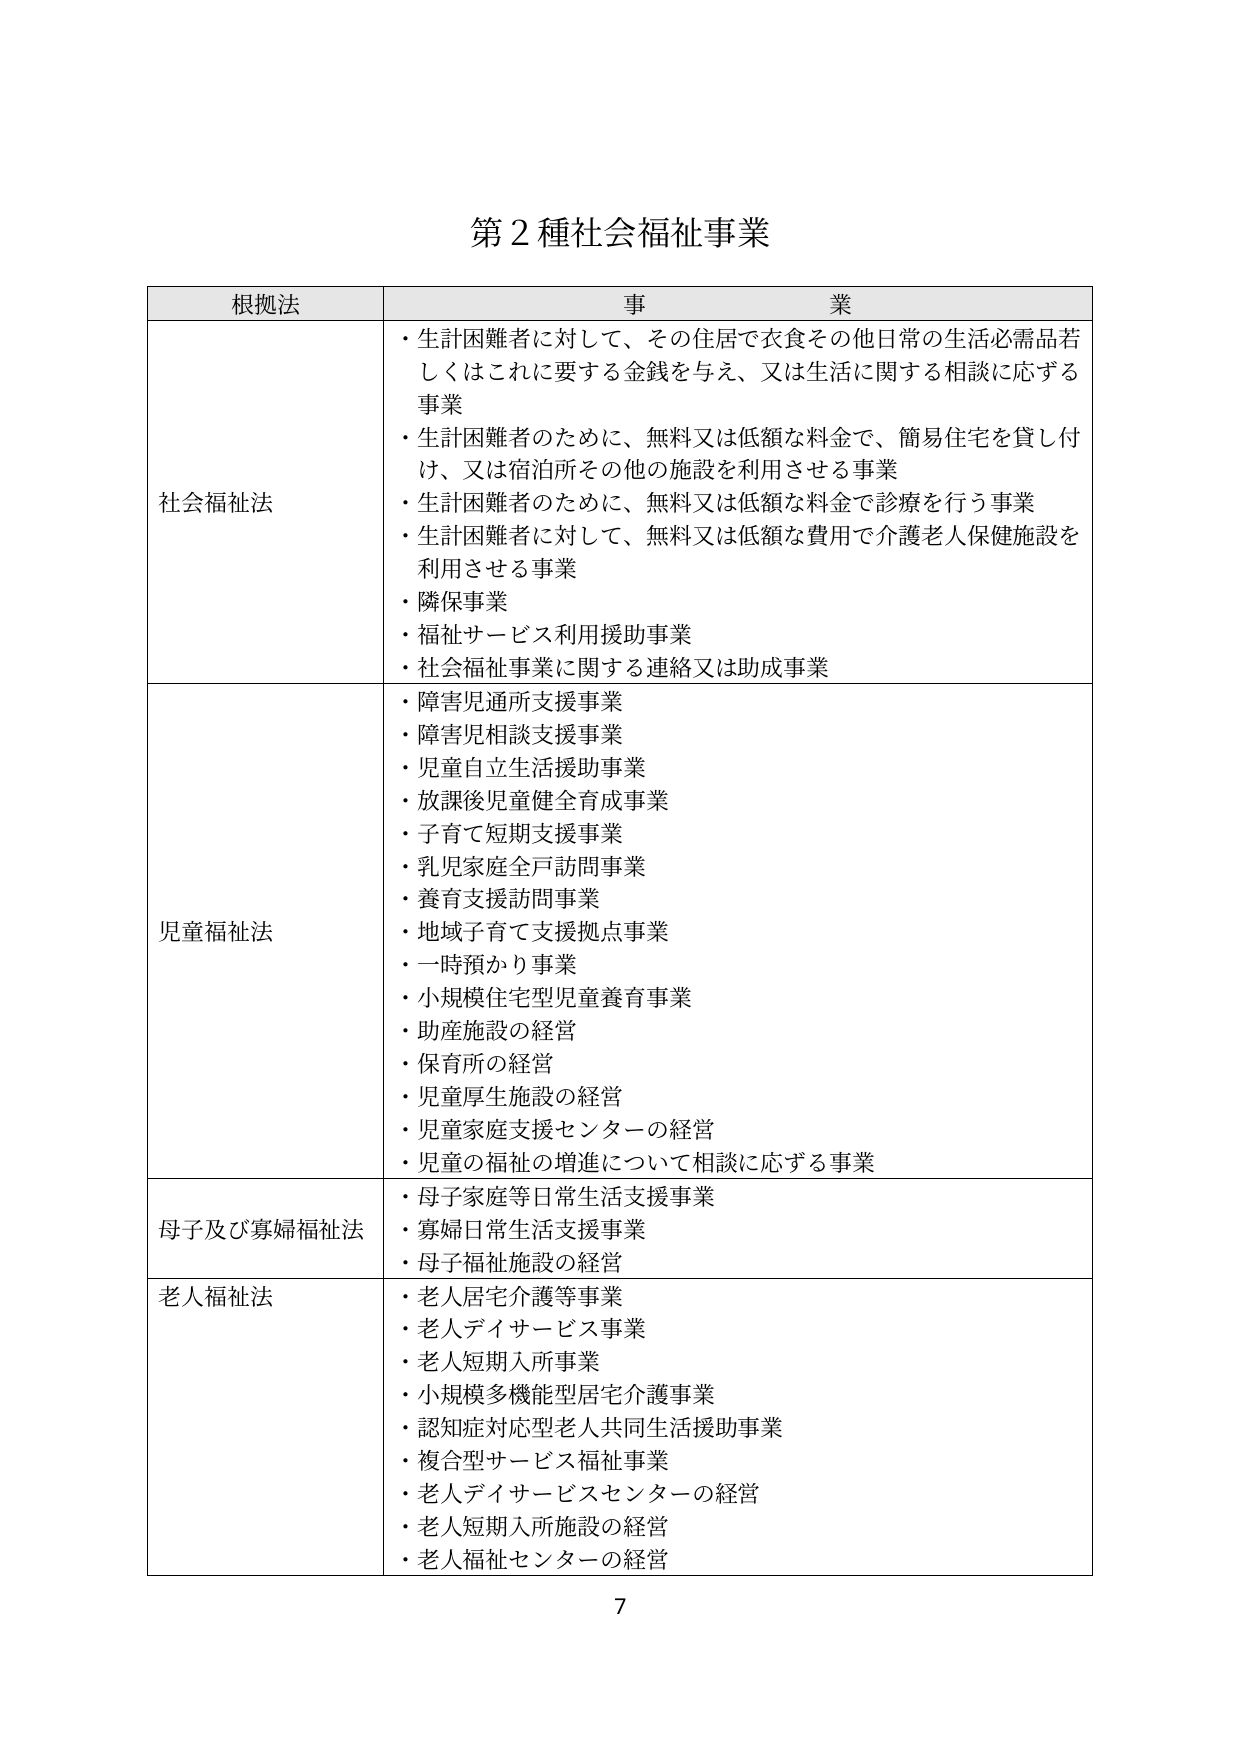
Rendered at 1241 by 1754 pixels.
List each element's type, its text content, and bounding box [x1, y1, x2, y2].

table_cell 母子及び寡婦福祉法 [148, 1179, 383, 1278]
table_cell ・母子家庭等日常生活支援事業 ・寡婦日常生活支援事業 ・母子福祉施設の経営 [384, 1179, 1092, 1278]
table_header 事 業 [384, 287, 1092, 320]
table_cell 児童福祉法 [148, 684, 383, 1178]
table_header 根拠法 [148, 287, 383, 320]
table_cell ・生計困難者に対して、その住居で衣食その他日常の生活必需品若しくはこれに要する金銭を与え、又は生活に関する相談に応ずる事業 ・生計困難者のために、無料又は低額な料金で、簡易住宅を貸し付け、又は宿泊所その他の施設を利用させる事業 ・生計困難者のために、無料又は低額な料金で診療を行う事業 ・生計困難者に対して、無料又は低額な費用で介護老人保健施設を利用させる事業 ・隣保事業 ・福祉サービス利用援助事業 ・社会福祉事業に関する連絡又は助成事業 [384, 321, 1092, 683]
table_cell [384, 1279, 1092, 1575]
text 第２種社会福祉事業 [177, 207, 1063, 255]
table_cell 社会福祉法 [148, 321, 383, 683]
table_cell 老人福祉法 [148, 1279, 383, 1575]
table_cell ・障害児通所支援事業 ・障害児相談支援事業 ・児童自立生活援助事業 ・放課後児童健全育成事業 ・子育て短期支援事業 ・乳児家庭全戸訪問事業 ・養育支援訪問事業 ・地域子育て支援拠点事業 ・一時預かり事業 ・小規模住宅型児童養育事業 ・助産施設の経営 ・保育所の経営 ・児童厚生施設の経営 ・児童家庭支援センターの経営 ・児童の福祉の増進について相談に応ずる事業 [384, 684, 1092, 1178]
